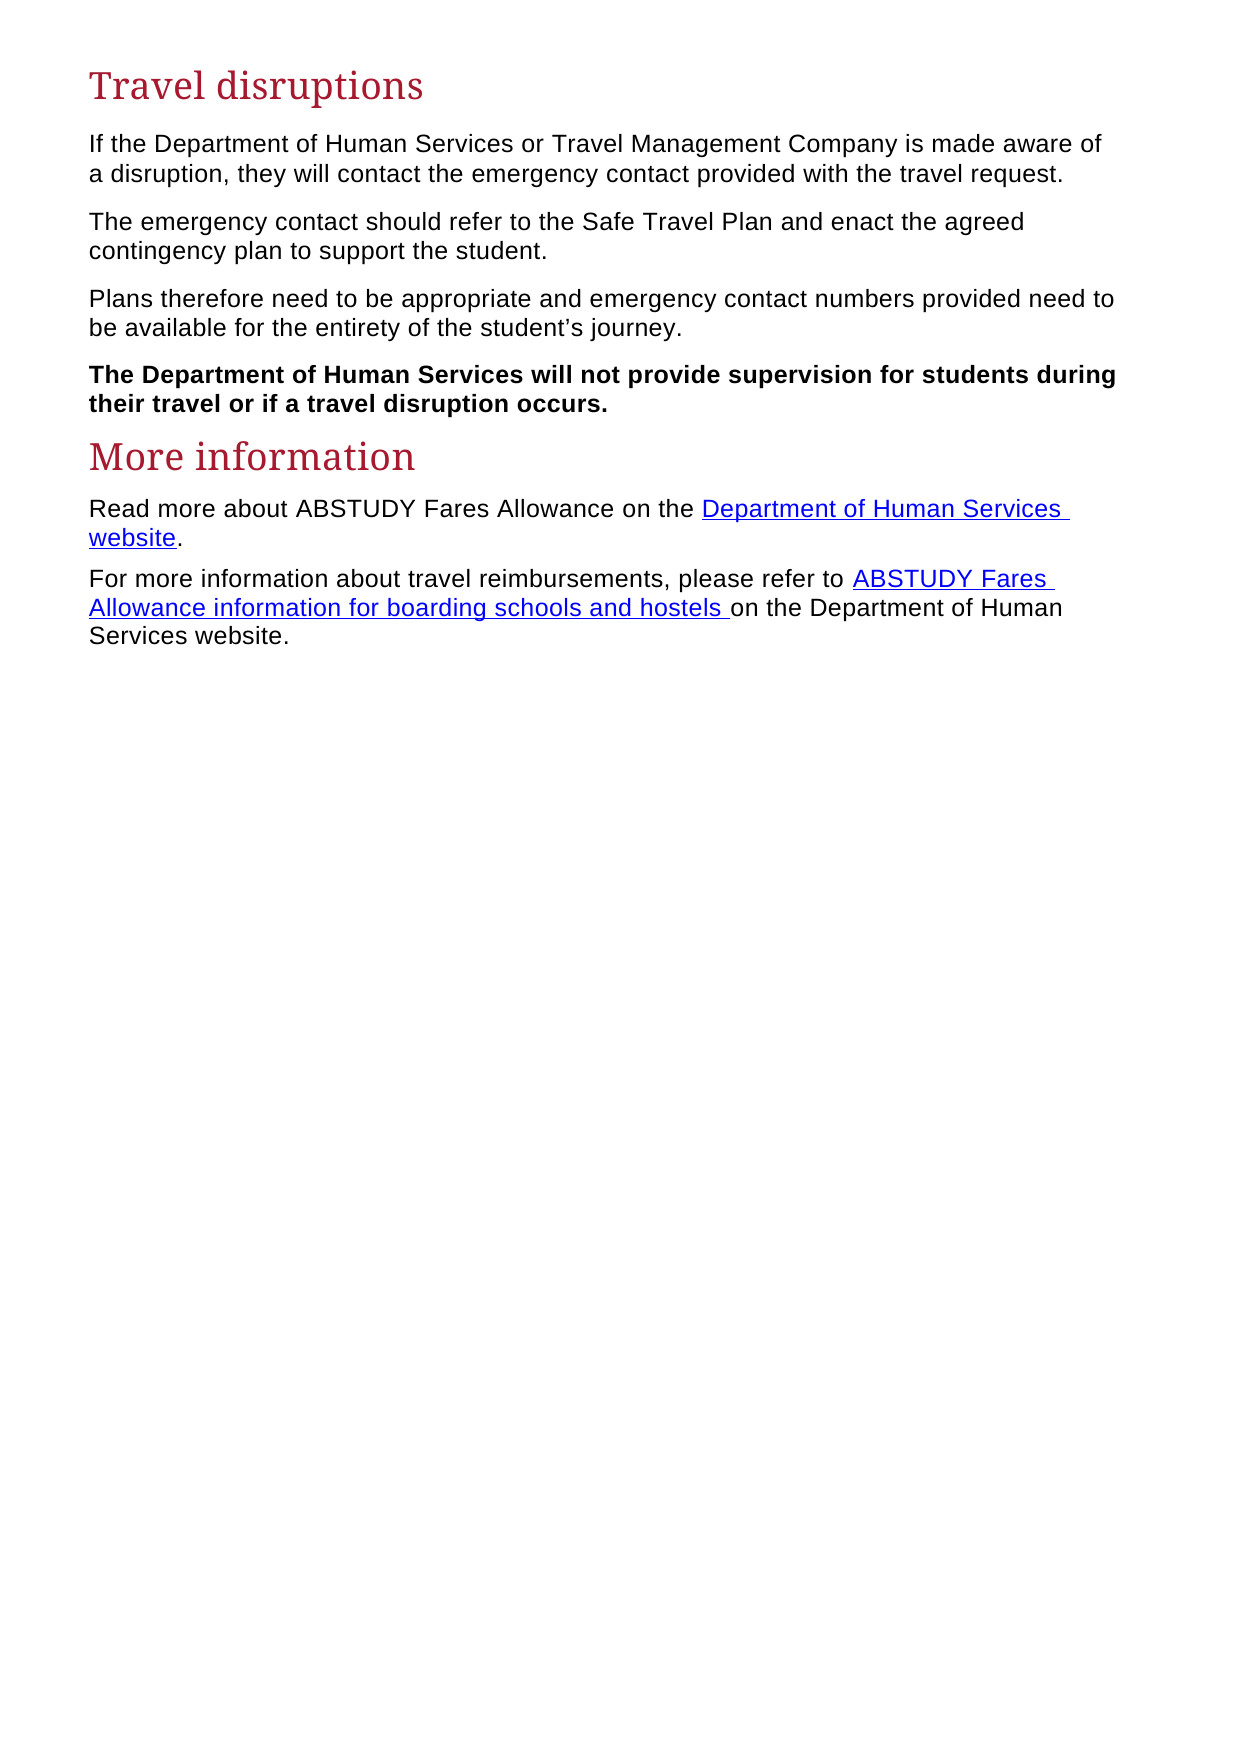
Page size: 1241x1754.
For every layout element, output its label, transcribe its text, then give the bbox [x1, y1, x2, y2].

text If the Department of Human Services or Travel Management Company is made aware of a disruption, they will contact the emergency contact provided with the travel request. [89, 129, 1122, 187]
text Plans therefore need to be appropriate and emergency contact numbers provided need to be available for the entirety of the student’s journey. [89, 283, 1122, 341]
text For more information about travel reimbursements, please refer to ABSTUDY Fares Allowance information for boarding schools and hostels on the Department of Human Services website. [89, 564, 1122, 650]
subtitle More information [89, 430, 1122, 481]
subtitle Travel disruptions [89, 59, 1122, 110]
text The Department of Human Services will not provide supervision for students during their travel or if a travel disruption occurs. [89, 360, 1122, 418]
text The emergency contact should refer to the Safe Travel Plan and enact the agreed contingency plan to support the student. [89, 206, 1122, 264]
text Read more about ABSTUDY Fares Allowance on the Department of Human Services website. [89, 494, 1122, 551]
